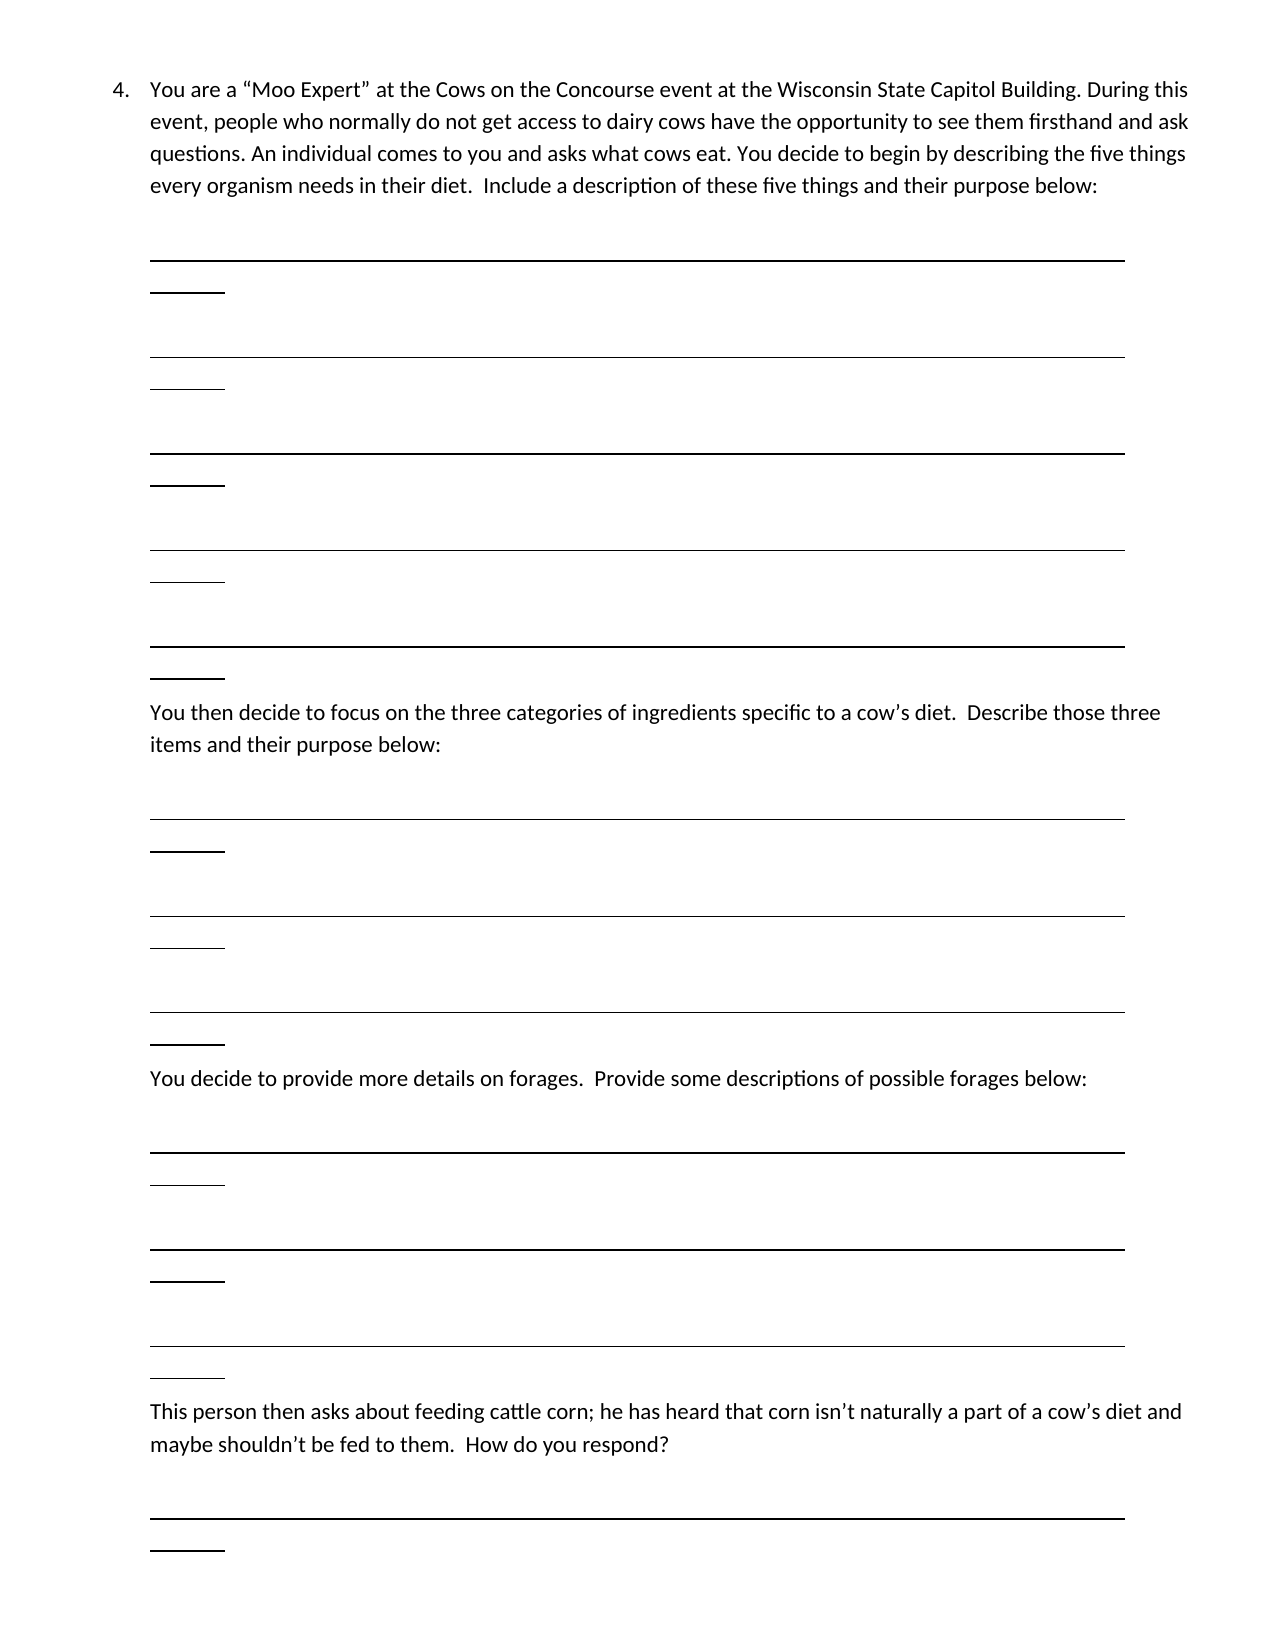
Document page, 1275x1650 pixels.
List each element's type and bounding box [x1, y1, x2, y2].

list [112, 75, 1200, 1554]
